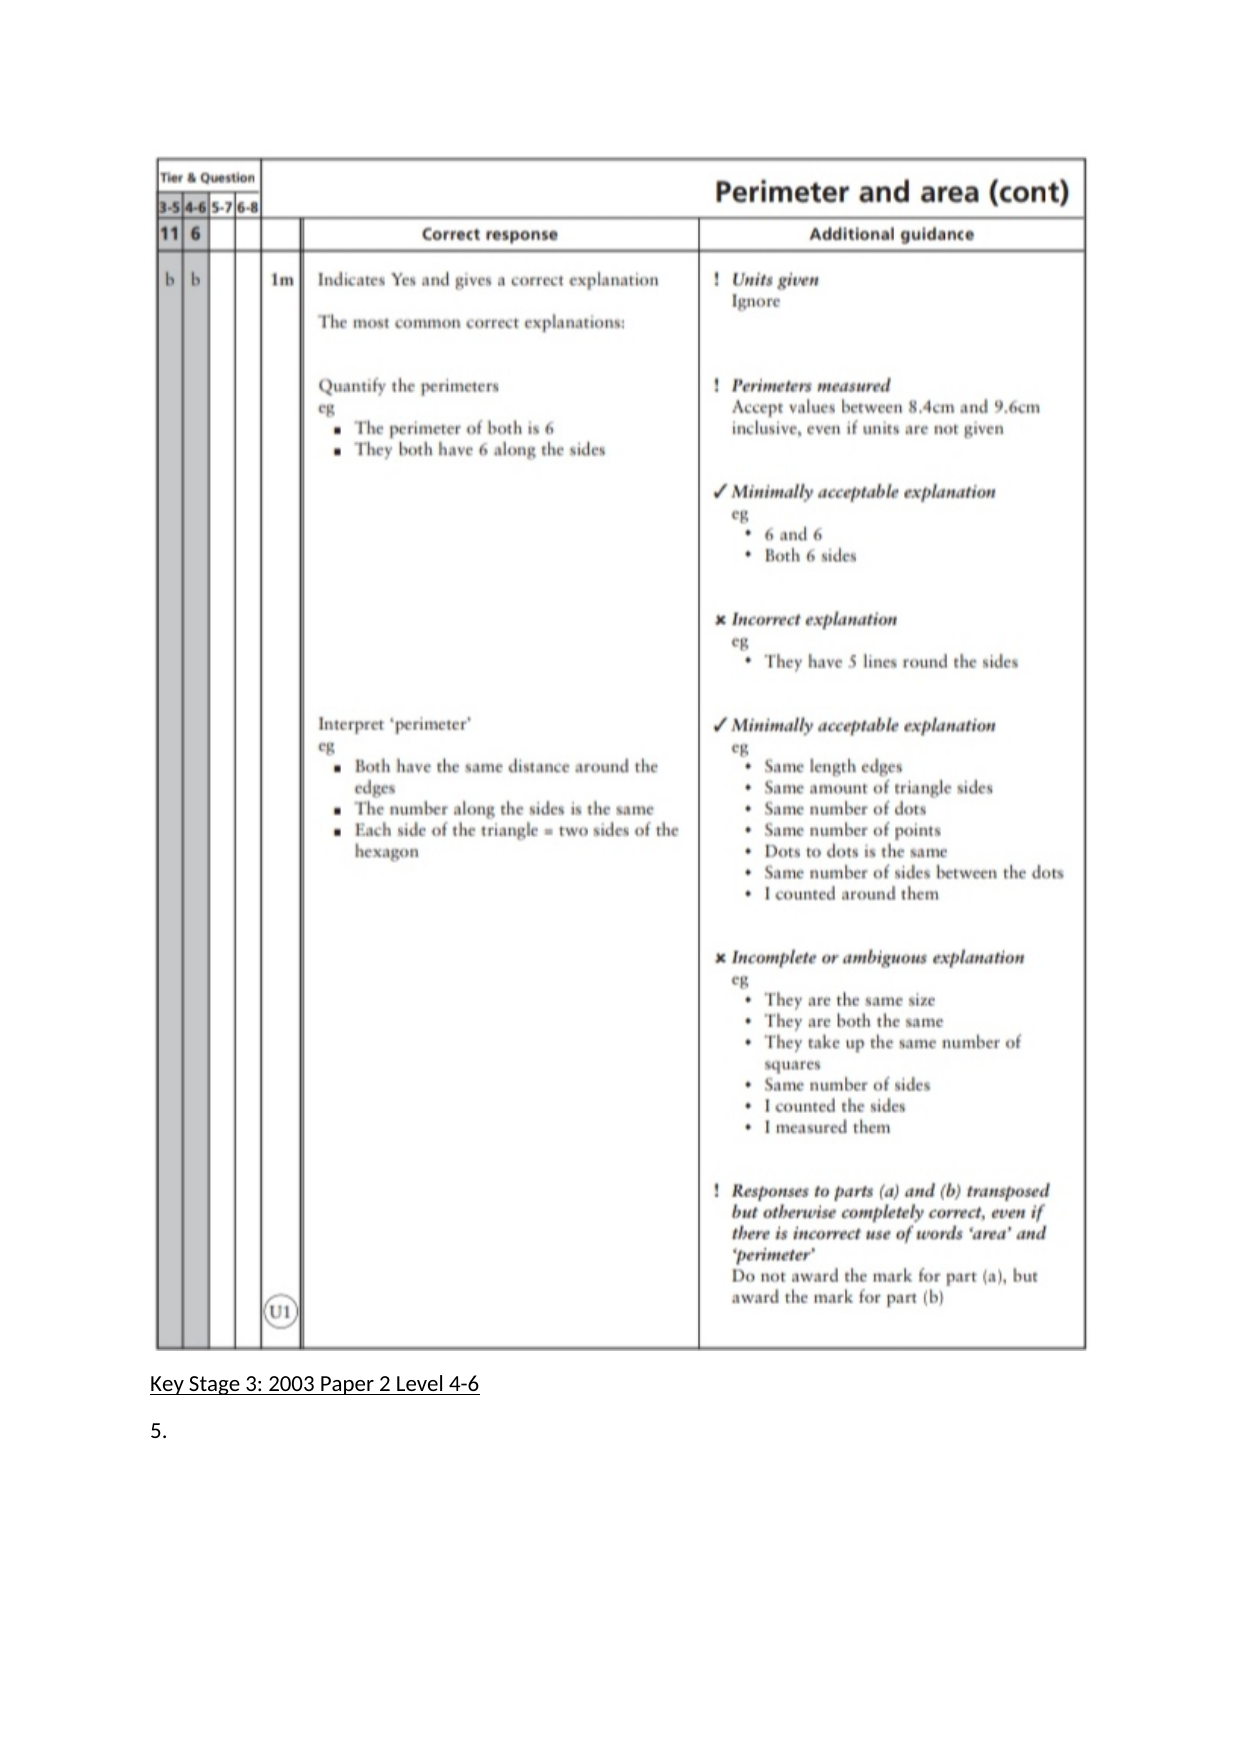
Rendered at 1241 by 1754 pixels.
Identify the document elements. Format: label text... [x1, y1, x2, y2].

text 5. [150, 1416, 1090, 1444]
picture [150, 150, 1091, 1351]
text Key Stage 3: 2003 Paper 2 Level 4-6 [150, 1369, 1090, 1397]
